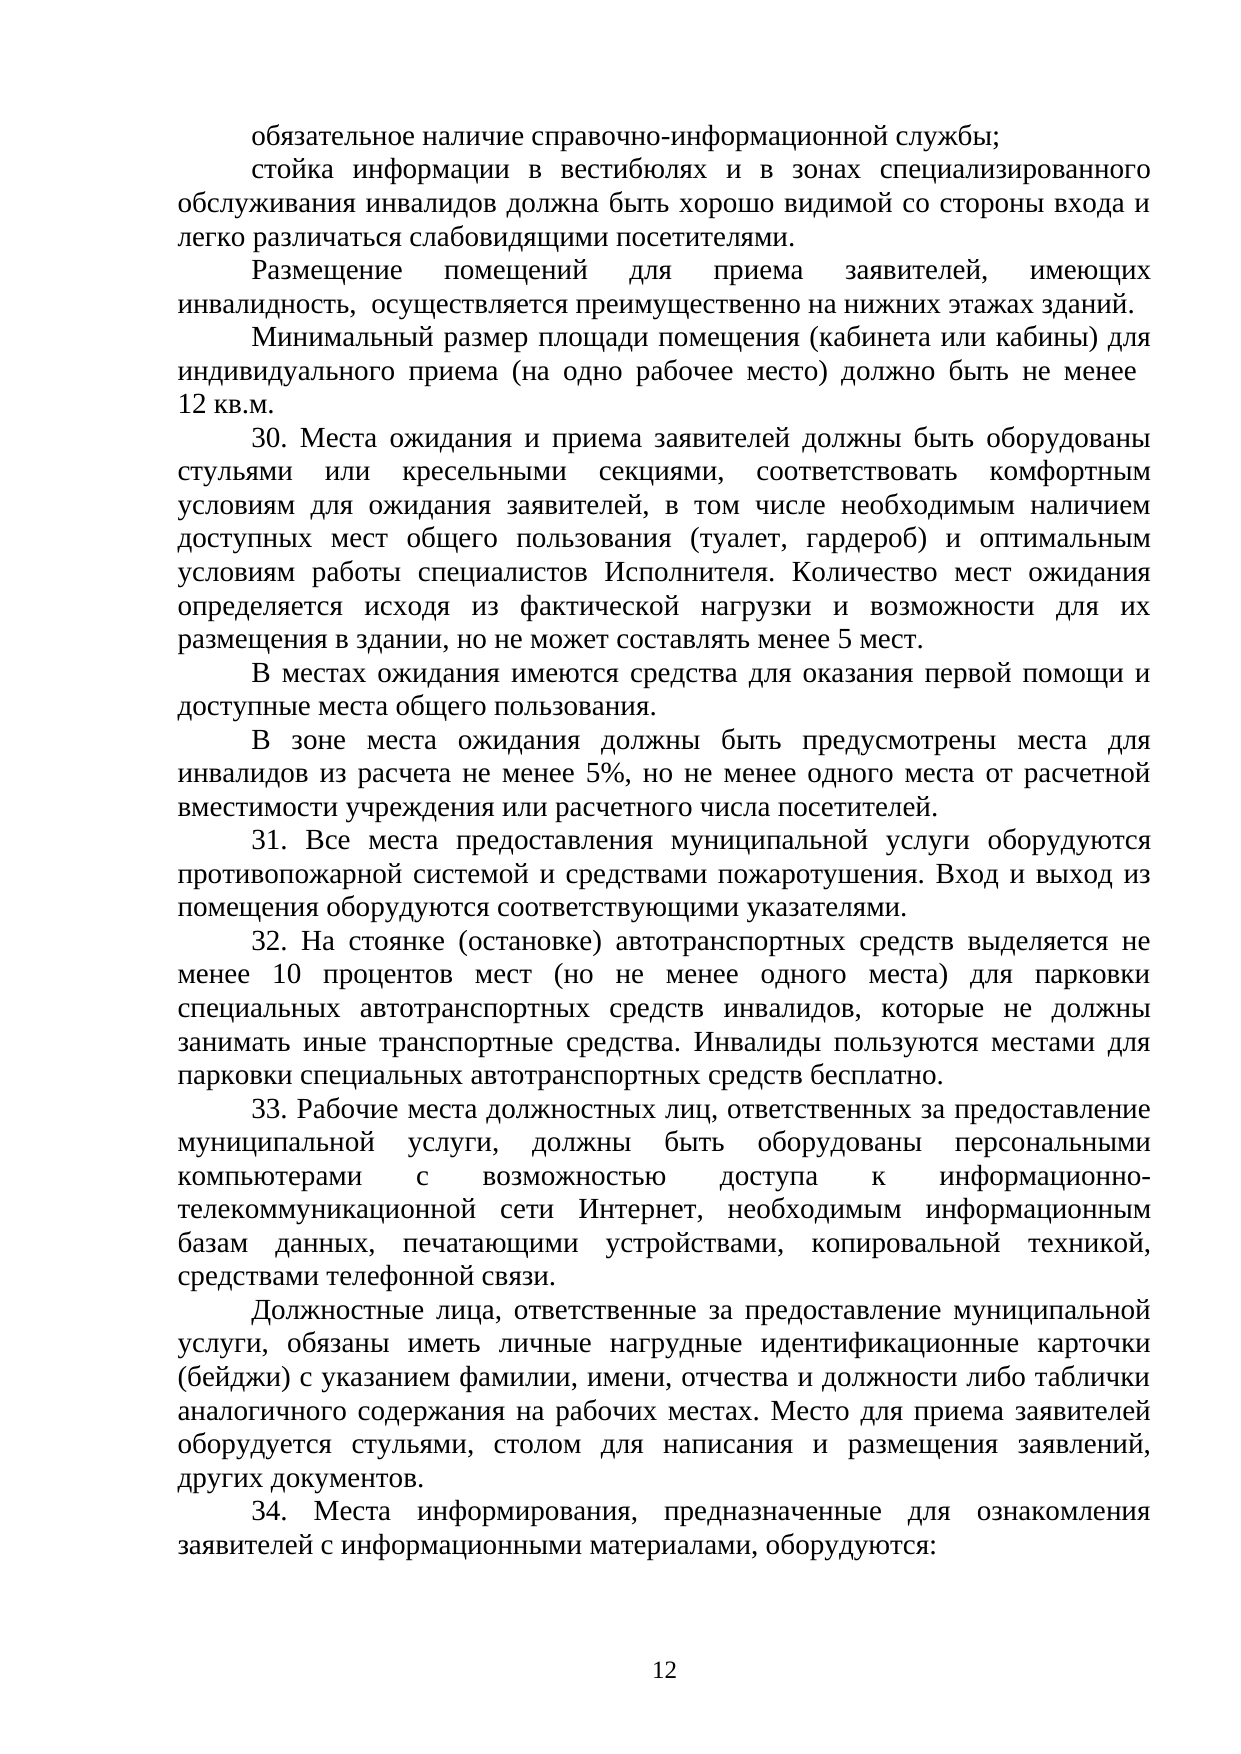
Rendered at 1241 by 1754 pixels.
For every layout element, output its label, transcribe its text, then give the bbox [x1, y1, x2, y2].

text 31. Все места предоставления муниципальной услуги оборудуются противопожарной системой и средствами пожаротушения. Вход и выход из помещения оборудуются соответствующими указателями. [177, 822, 1152, 923]
text 34. Места информирования, предназначенные для ознакомления заявителей с информационными материалами, оборудуются: [177, 1493, 1152, 1560]
text 33. Рабочие места должностных лиц, ответственных за предоставление муниципальной услуги, должны быть оборудованы персональными компьютерами с возможностью доступа к информационно-телекоммуникационной сети Интернет, необходимым информационным базам данных, печатающими устройствами, копировальной техникой, средствами телефонной связи. [177, 1091, 1152, 1292]
text 32. На стоянке (остановке) автотранспортных средств выделяется не менее 10 процентов мест (но не менее одного места) для парковки специальных автотранспортных средств инвалидов, которые не должны занимать иные транспортные средства. Инвалиды пользуются местами для парковки специальных автотранспортных средств бесплатно. [177, 923, 1152, 1091]
text Должностные лица, ответственные за предоставление муниципальной услуги, обязаны иметь личные нагрудные идентификационные карточки (бейджи) с указанием фамилии, имени, отчества и должности либо таблички аналогичного содержания на рабочих местах. Место для приема заявителей оборудуется стульями, столом для написания и размещения заявлений, других документов. [177, 1292, 1152, 1493]
text стойка информации в вестибюлях и в зонах специализированного обслуживания инвалидов должна быть хорошо видимой со стороны входа и легко различаться слабовидящими посетителями. [177, 152, 1152, 252]
text Размещение помещений для приема заявителей, имеющих инвалидность, осуществляется преимущественно на нижних этажах зданий. [177, 252, 1152, 319]
text В зоне места ожидания должны быть предусмотрены места для инвалидов из расчета не менее 5%, но не менее одного места от расчетной вместимости учреждения или расчетного числа посетителей. [177, 722, 1152, 822]
text Минимальный размер площади помещения (кабинета или кабины) для индивидуального приема (на одно рабочее место) должно быть не менее 12 кв.м. [177, 319, 1152, 420]
text В местах ожидания имеются средства для оказания первой помощи и доступные места общего пользования. [177, 655, 1152, 722]
text 30. Места ожидания и приема заявителей должны быть оборудованы стульями или кресельными секциями, соответствовать комфортным условиям для ожидания заявителей, в том числе необходимым наличием доступных мест общего пользования (туалет, гардероб) и оптимальным условиям работы специалистов Исполнителя. Количество мест ожидания определяется исходя из фактической нагрузки и возможности для их размещения в здании, но не может составлять менее 5 мест. [177, 420, 1152, 655]
text обязательное наличие справочно-информационной службы; [177, 118, 1152, 152]
